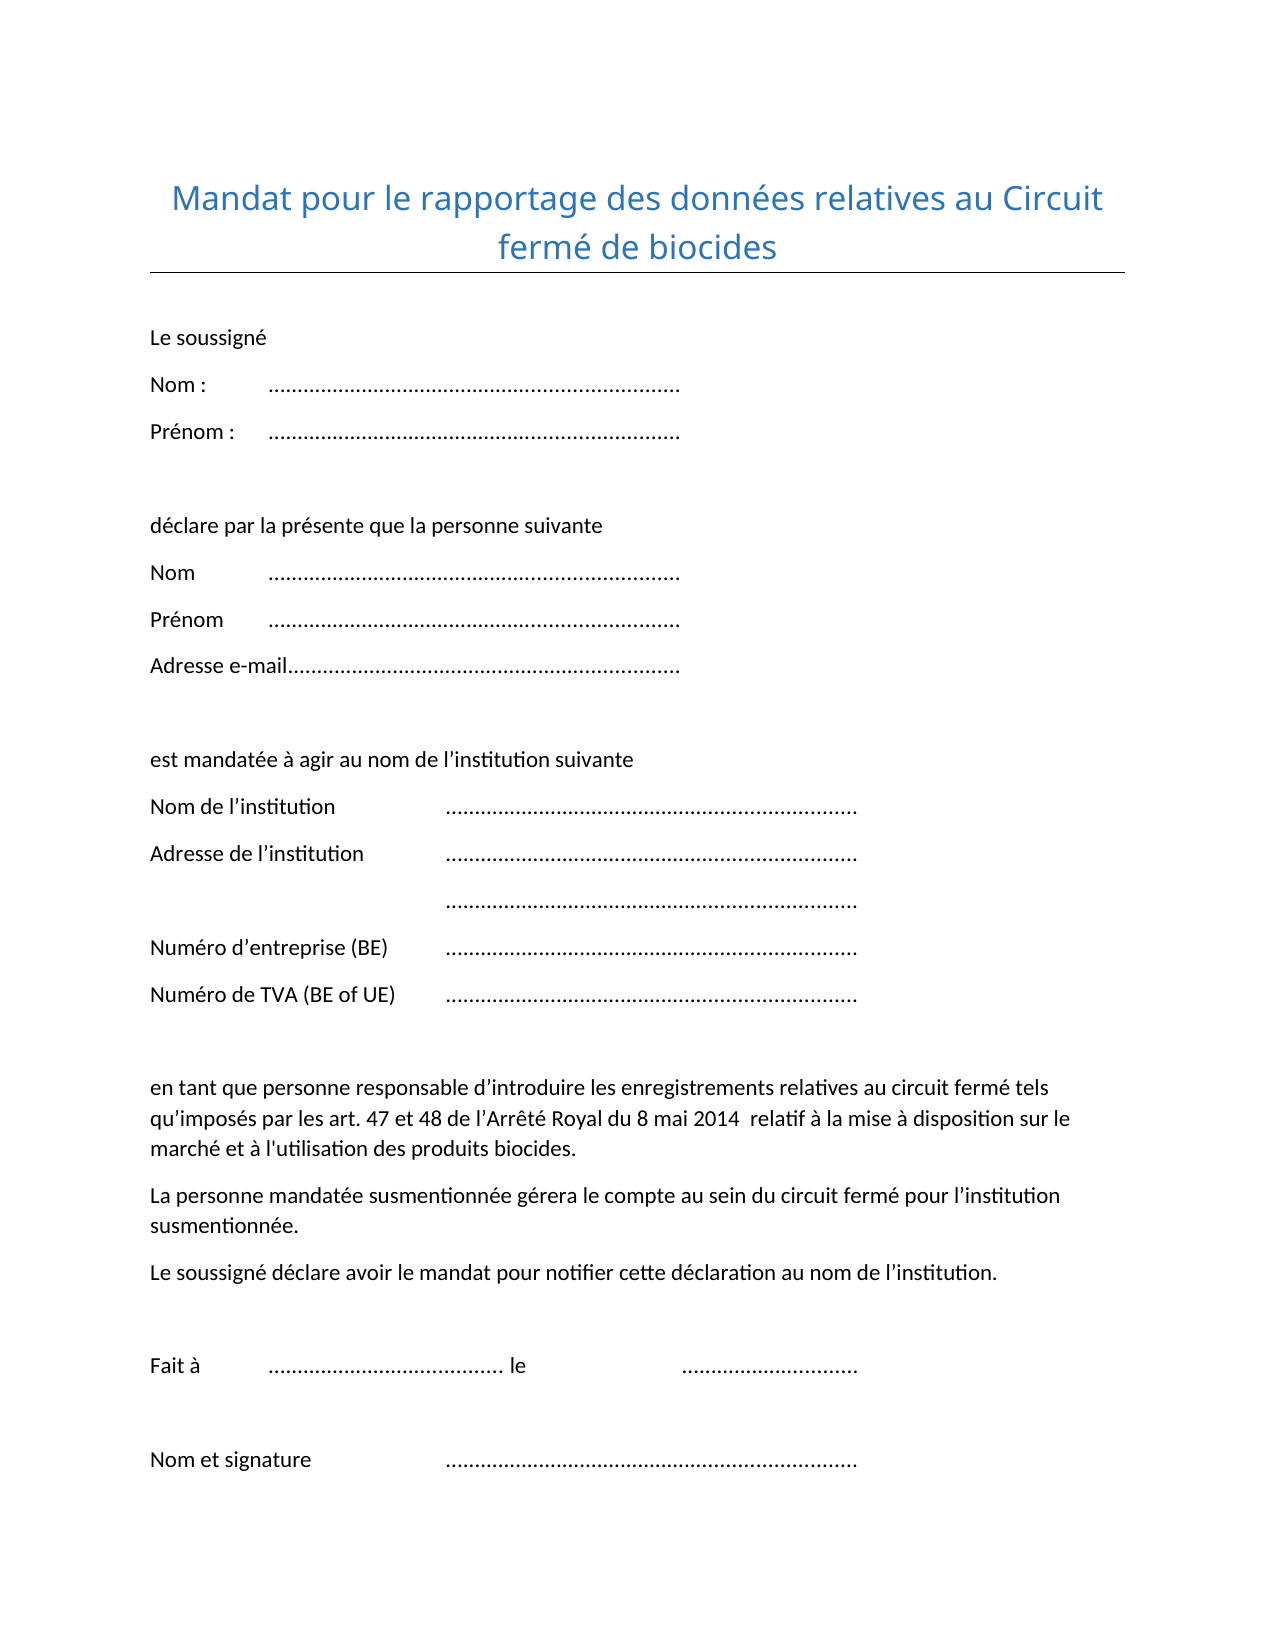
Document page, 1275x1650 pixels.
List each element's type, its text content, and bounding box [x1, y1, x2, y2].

text Prénom [150, 605, 1125, 633]
text Le soussigné déclare avoir le mandat pour notifier cette déclaration au nom de l’institution. [150, 1258, 1125, 1286]
text Prénom : [150, 417, 1125, 445]
text en tant que personne responsable d’introduire les enregistrements relatives au circuit fermé tels qu’imposés par les art. 47 et 48 de l’Arrêté Royal du 8 mai 2014 relatif à la mise à disposition sur le marché et à l'utilisation des produits biocides. [150, 1073, 1125, 1162]
text Adresse e-mail [150, 652, 1125, 679]
text Le soussigné [150, 323, 1125, 351]
text Numéro d’entreprise (BE) [150, 933, 1125, 961]
text Numéro de TVA (BE of UE) [150, 980, 1125, 1008]
text La personne mandatée susmentionnée gérera le compte au sein du circuit fermé pour l’institution susmentionnée. [150, 1181, 1125, 1239]
text déclare par la présente que la personne suivante [150, 511, 1125, 539]
text Nom : [150, 370, 1125, 398]
text est mandatée à agir au nom de l’institution suivante [150, 745, 1125, 773]
text Nom de l’institution [150, 792, 1125, 820]
text Fait à le [150, 1352, 1125, 1379]
text Nom [150, 558, 1125, 586]
text Nom et signature [150, 1445, 1125, 1473]
text Adresse de l’institution [150, 839, 1125, 867]
subtitle Mandat pour le rapportage des données relatives au Circuit fermé de biocides [150, 175, 1125, 272]
